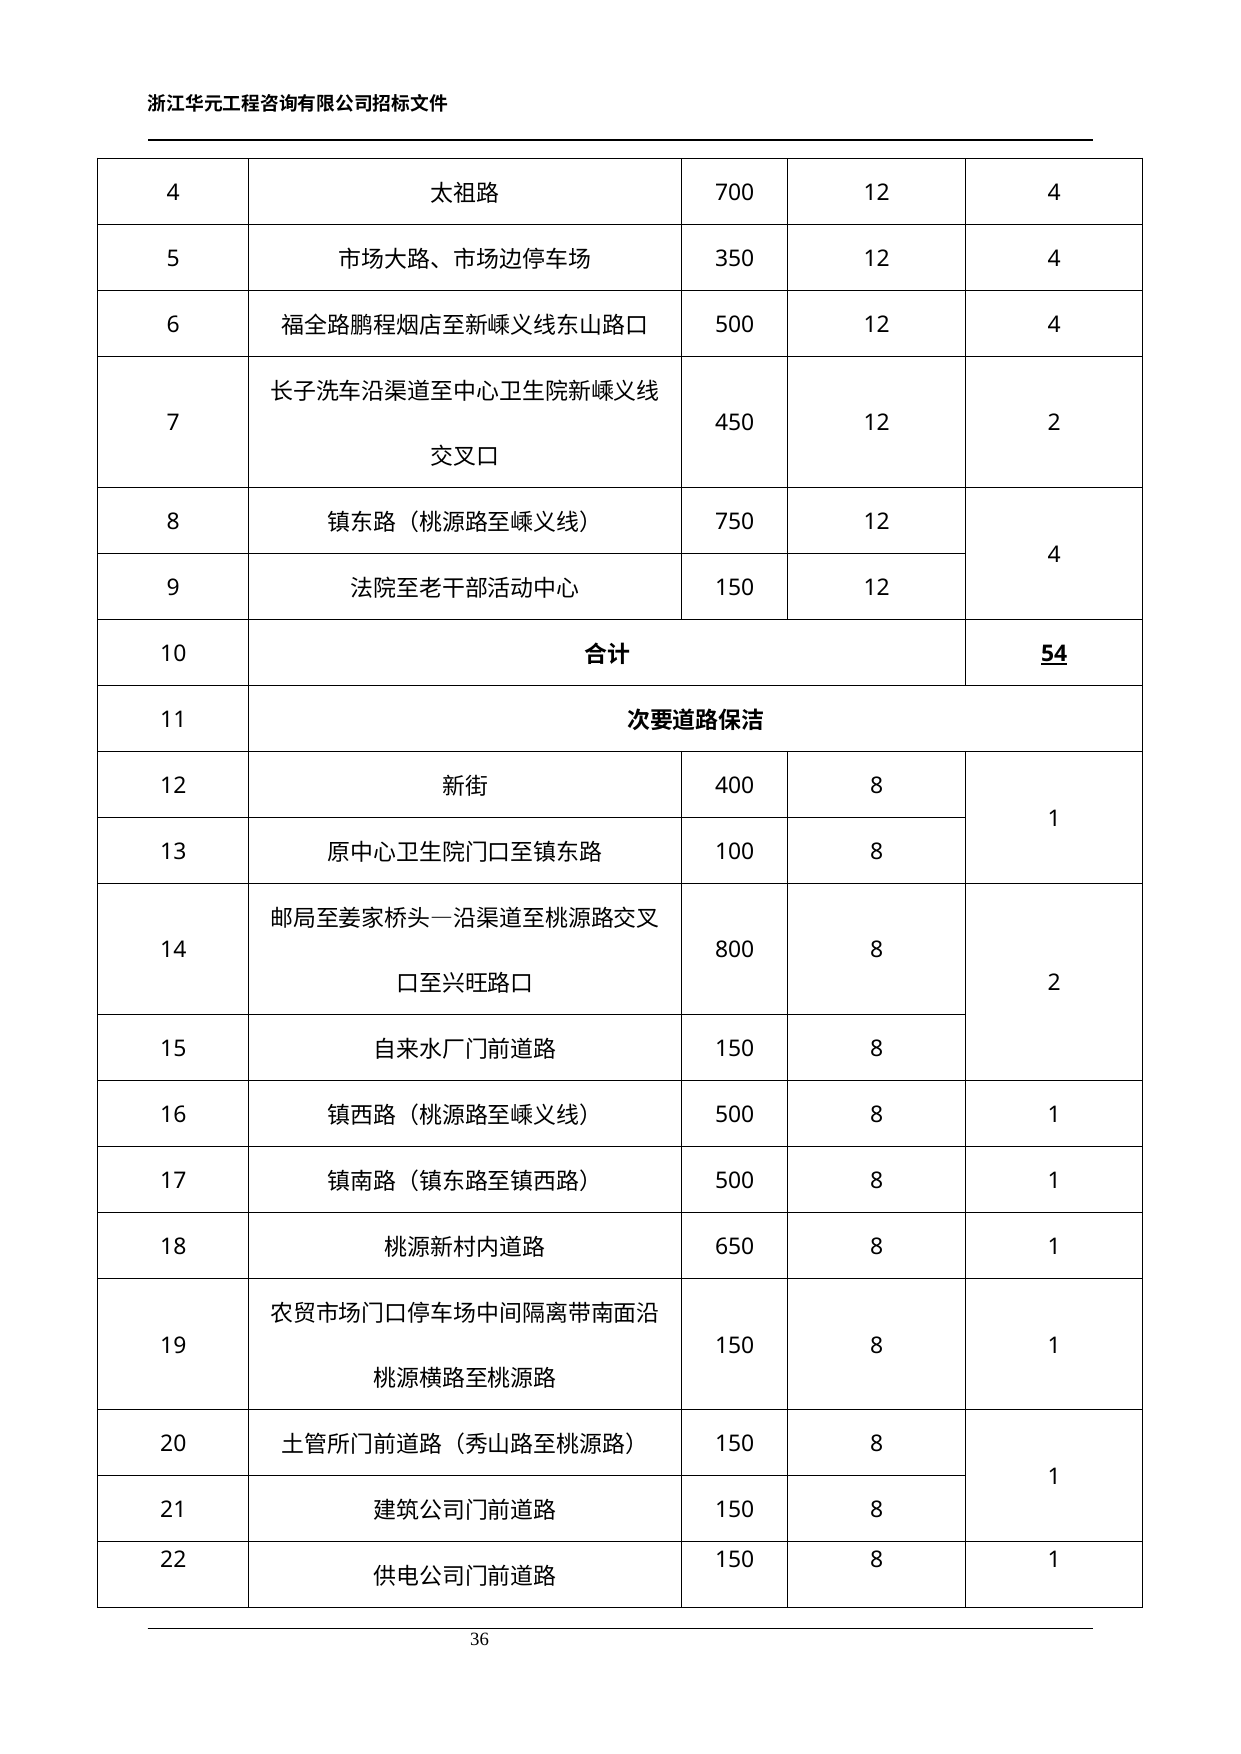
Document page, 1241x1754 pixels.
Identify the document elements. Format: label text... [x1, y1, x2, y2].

table_cell 1 [966, 1147, 1142, 1212]
table_cell 4 [966, 291, 1142, 356]
table_cell 1 [966, 1542, 1142, 1607]
table_cell 15 [98, 1015, 248, 1080]
table_cell 19 [98, 1279, 248, 1409]
table_cell 原中心卫生院门口至镇东路 [249, 818, 681, 883]
table_cell 4 [966, 225, 1142, 289]
table_cell 8 [788, 1410, 965, 1475]
table_cell 8 [788, 1542, 965, 1607]
table_cell 2 [966, 357, 1142, 487]
table_cell 1 [966, 1279, 1142, 1409]
table_cell 合计 [249, 620, 965, 685]
table_cell 500 [682, 1081, 787, 1146]
table_cell 12 [98, 752, 248, 817]
table_cell 自来水厂门前道路 [249, 1015, 681, 1080]
table_cell 1 [966, 752, 1142, 883]
table_cell 17 [98, 1147, 248, 1212]
table_cell 土管所门前道路（秀山路至桃源路） [249, 1410, 681, 1475]
table_cell 8 [788, 818, 965, 883]
table_cell 20 [98, 1410, 248, 1475]
table_cell 供电公司门前道路 [249, 1542, 681, 1607]
table_cell 650 [682, 1213, 787, 1278]
table_cell 2 [966, 884, 1142, 1080]
table_cell 6 [98, 291, 248, 356]
table_cell 800 [682, 884, 787, 1014]
table_cell 8 [788, 1213, 965, 1278]
table_cell 次要道路保洁 [249, 686, 1142, 751]
table_cell 农贸市场门口停车场中间隔离带南面沿桃源横路至桃源路 [249, 1279, 681, 1409]
table_cell 100 [682, 818, 787, 883]
table_cell 长子洗车沿渠道至中心卫生院新嵊义线交叉口 [249, 357, 681, 487]
table_cell 18 [98, 1213, 248, 1278]
table_cell 1 [966, 1410, 1142, 1541]
table_cell 12 [788, 225, 965, 289]
table_cell 镇西路（桃源路至嵊义线） [249, 1081, 681, 1146]
table_cell 14 [98, 884, 248, 1014]
table_cell 12 [788, 159, 965, 223]
table_cell 4 [966, 488, 1142, 619]
table_cell 镇东路（桃源路至嵊义线） [249, 488, 681, 553]
table_cell 8 [788, 1081, 965, 1146]
table_cell 4 [966, 159, 1142, 223]
table_cell 8 [788, 884, 965, 1014]
table_cell 镇南路（镇东路至镇西路） [249, 1147, 681, 1212]
table_cell 400 [682, 752, 787, 817]
table_cell 8 [788, 1147, 965, 1212]
table_cell 8 [788, 1279, 965, 1409]
table_cell 150 [682, 1279, 787, 1409]
table_cell 8 [788, 1476, 965, 1541]
table_cell 福全路鹏程烟店至新嵊义线东山路口 [249, 291, 681, 356]
table_cell 8 [788, 752, 965, 817]
table_cell 新街 [249, 752, 681, 817]
table_cell 12 [788, 357, 965, 487]
table_cell 9 [98, 554, 248, 619]
table_cell 8 [98, 488, 248, 553]
table_cell 150 [682, 1015, 787, 1080]
table_cell 法院至老干部活动中心 [249, 554, 681, 619]
table_cell 7 [98, 357, 248, 487]
table_cell 邮局至姜家桥头—沿渠道至桃源路交叉口至兴旺路口 [249, 884, 681, 1014]
table_cell 12 [788, 291, 965, 356]
table_cell 12 [788, 554, 965, 619]
table_cell 750 [682, 488, 787, 553]
table_cell 11 [98, 686, 248, 751]
table_cell 13 [98, 818, 248, 883]
table_cell 350 [682, 225, 787, 289]
table_cell 150 [682, 554, 787, 619]
table_cell 桃源新村内道路 [249, 1213, 681, 1278]
table_cell 54 [966, 620, 1142, 685]
table_cell 150 [682, 1476, 787, 1541]
table_cell 22 [98, 1542, 248, 1607]
table_cell 建筑公司门前道路 [249, 1476, 681, 1541]
table_cell 700 [682, 159, 787, 223]
table_cell 150 [682, 1542, 787, 1607]
table_cell 10 [98, 620, 248, 685]
table_cell 市场大路、市场边停车场 [249, 225, 681, 289]
table_cell 8 [788, 1015, 965, 1080]
table_cell 4 [98, 159, 248, 223]
table_cell 5 [98, 225, 248, 289]
table_cell 12 [788, 488, 965, 553]
table_cell 太祖路 [249, 159, 681, 223]
table_cell 450 [682, 357, 787, 487]
table_cell 1 [966, 1213, 1142, 1278]
table_cell 1 [966, 1081, 1142, 1146]
table_cell 16 [98, 1081, 248, 1146]
table_cell 150 [682, 1410, 787, 1475]
table_cell 500 [682, 1147, 787, 1212]
table_cell 21 [98, 1476, 248, 1541]
table_cell 500 [682, 291, 787, 356]
